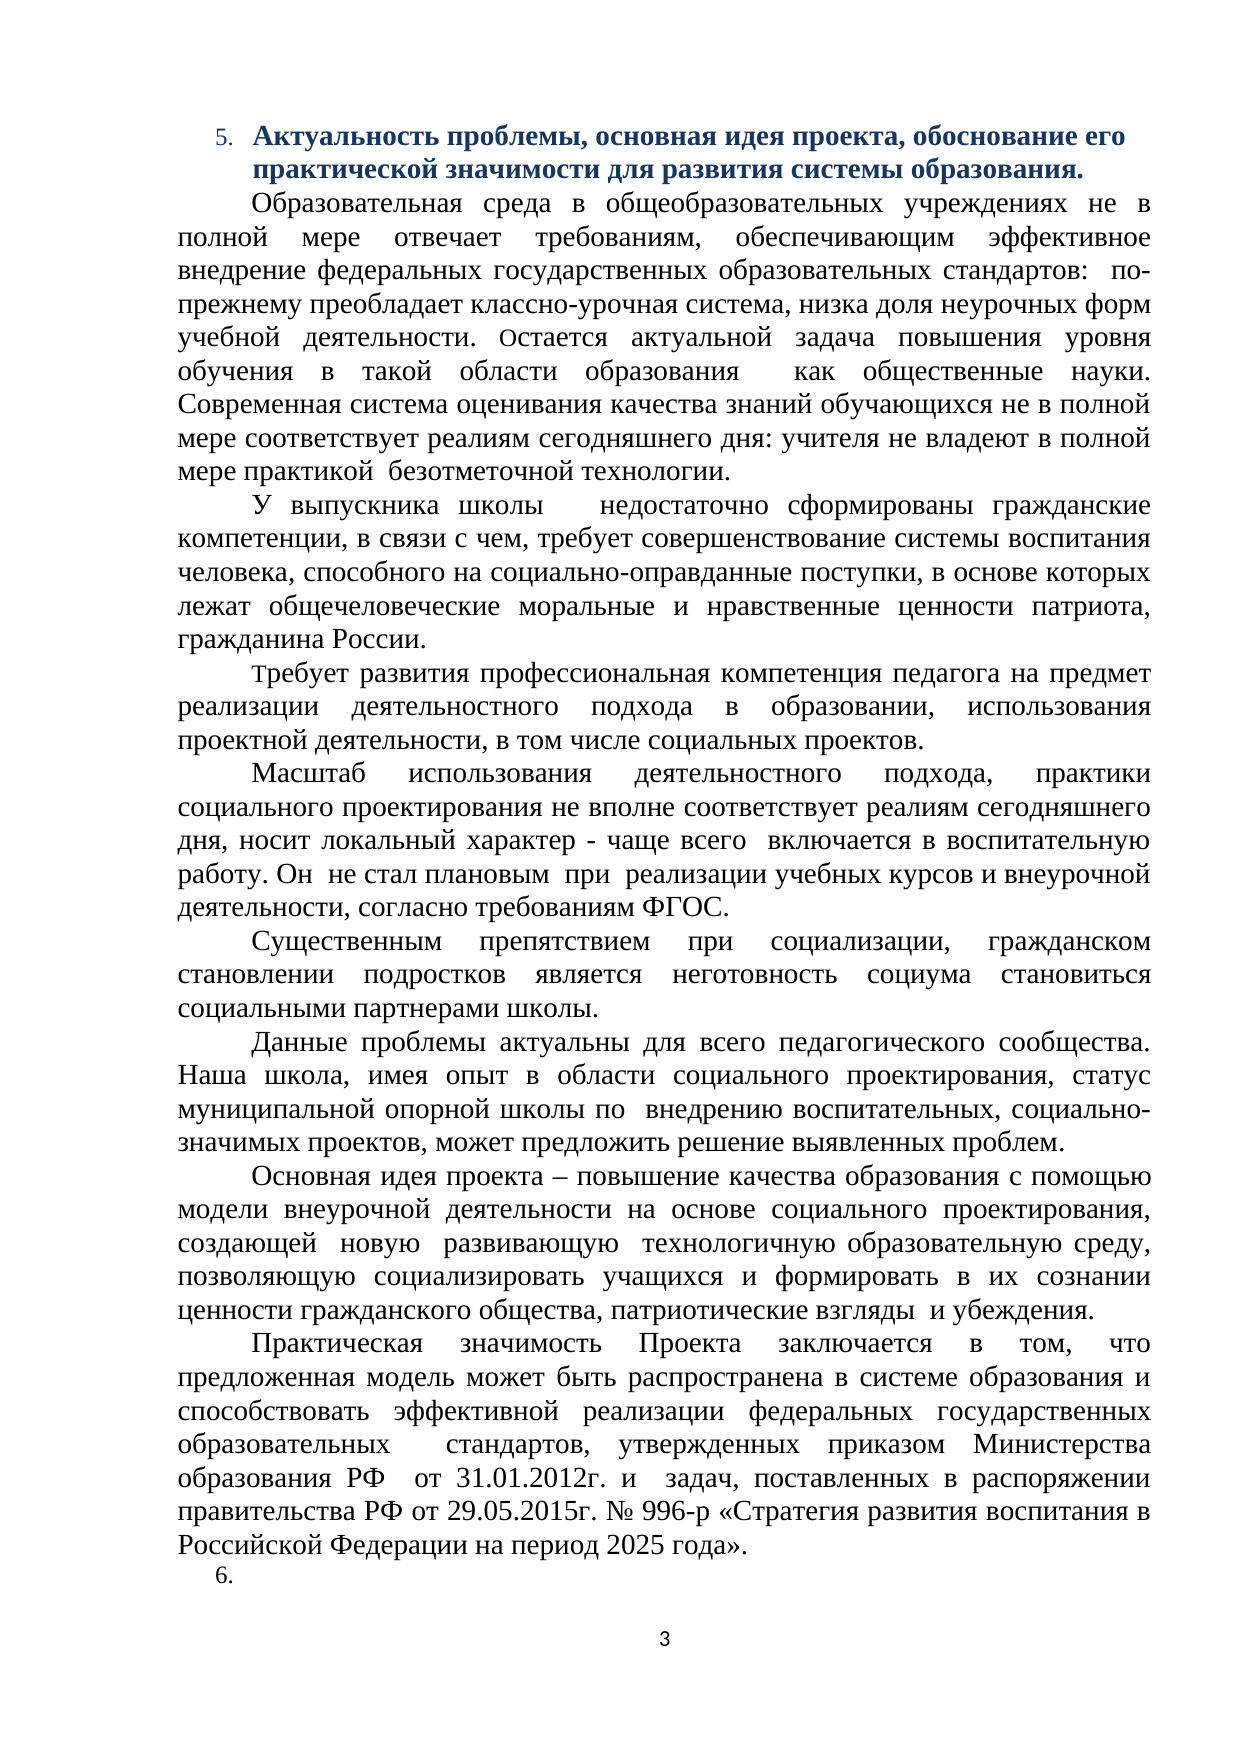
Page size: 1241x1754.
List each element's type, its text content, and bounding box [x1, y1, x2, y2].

text Масштаб использования деятельностного подхода, практики социального проектирования не вполне соответствует реалиям сегодняшнего дня, носит локальный характер - чаще всего включается в воспитательную работу. Он не стал плановым при реализации учебных курсов и внеурочной деятельности, согласно требованиям ФГОС. [177, 755, 1152, 923]
text Существенным препятствием при социализации, гражданском становлении подростков является неготовность социума становиться социальными партнерами школы. [177, 923, 1152, 1024]
list Актуальность проблемы, основная идея проекта, обоснование его практической значимости для развития системы образования. [215, 118, 1152, 185]
text Основная идея проекта – повышение качества образования с помощью модели внеурочной деятельности на основе социального проектирования, создающей новую развивающую технологичную образовательную среду, позволяющую социализировать учащихся и формировать в их сознании ценности гражданского общества, патриотические взгляды и убеждения. [177, 1158, 1152, 1326]
text Практическая значимость Проекта заключается в том, что предложенная модель может быть распространена в системе образования и способствовать эффективной реализации федеральных государственных образовательных стандартов, утвержденных приказом Министерства образования РФ от 31.01.2012г. и задач, поставленных в распоряжении правительства РФ от 29.05.2015г. № 996-р «Стратегия развития воспитания в Российской Федерации на период 2025 года». [177, 1326, 1152, 1560]
text У выпускника школы недостаточно сформированы гражданские компетенции, в связи с чем, требует совершенствование системы воспитания человека, способного на социально-оправданные поступки, в основе которых лежат общечеловеческие моральные и нравственные ценности патриота, гражданина России. [177, 487, 1152, 655]
text Требует развития профессиональная компетенция педагога на предмет реализации деятельностного подхода в образовании, использования проектной деятельности, в том числе социальных проектов. [177, 655, 1152, 755]
text Данные проблемы актуальны для всего педагогического сообщества. Наша школа, имея опыт в области социального проектирования, статус муниципальной опорной школы по внедрению воспитательных, социально-значимых проектов, может предложить решение выявленных проблем. [177, 1024, 1152, 1158]
text Образовательная среда в общеобразовательных учреждениях не в полной мере отвечает требованиям, обеспечивающим эффективное внедрение федеральных государственных образовательных стандартов: по-прежнему преобладает классно-урочная система, низка доля неурочных форм учебной деятельности. Остается актуальной задача повышения уровня обучения в такой области образования как общественные науки. Современная система оценивания качества знаний обучающихся не в полной мере соответствует реалиям сегодняшнего дня: учителя не владеют в полной мере практикой безотметочной технологии. [177, 185, 1152, 487]
